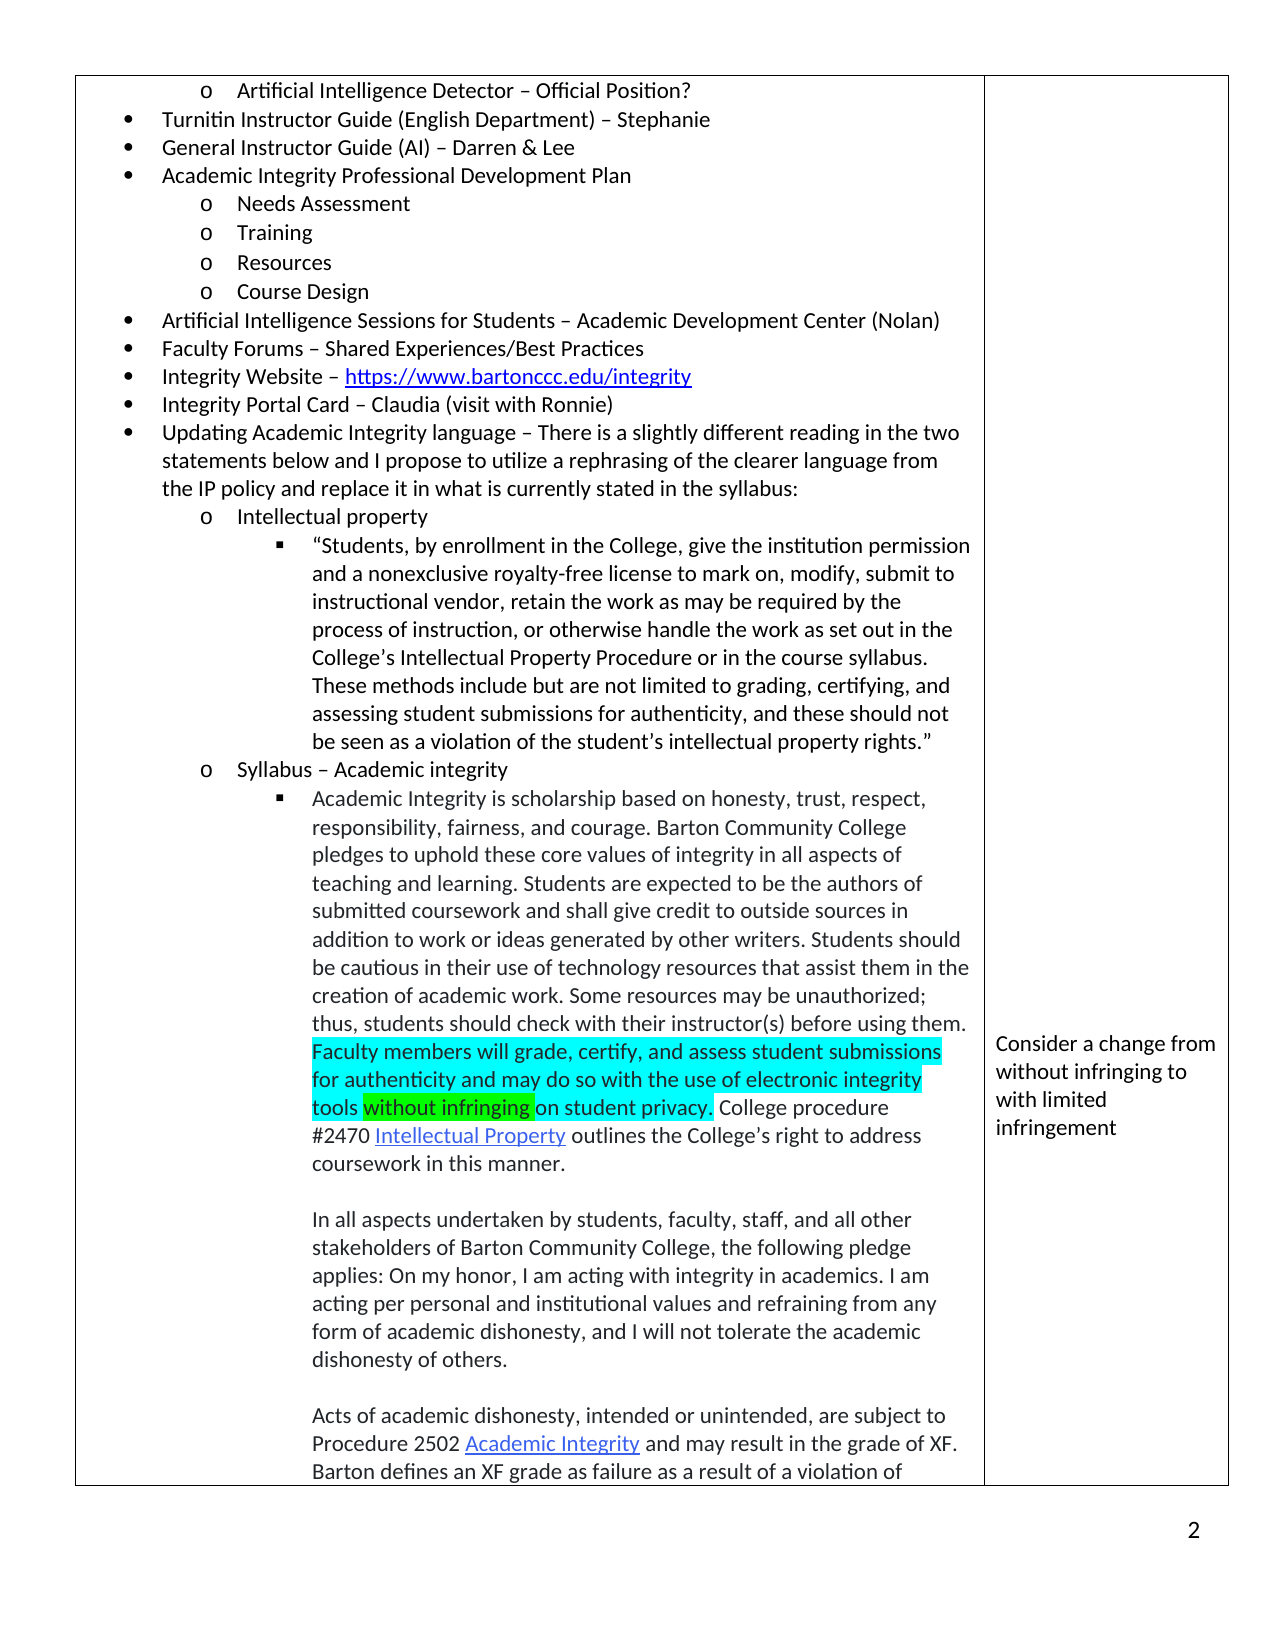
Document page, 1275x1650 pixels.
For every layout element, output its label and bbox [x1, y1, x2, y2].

table_cell [985, 76, 1228, 1485]
table_cell [76, 76, 984, 1485]
